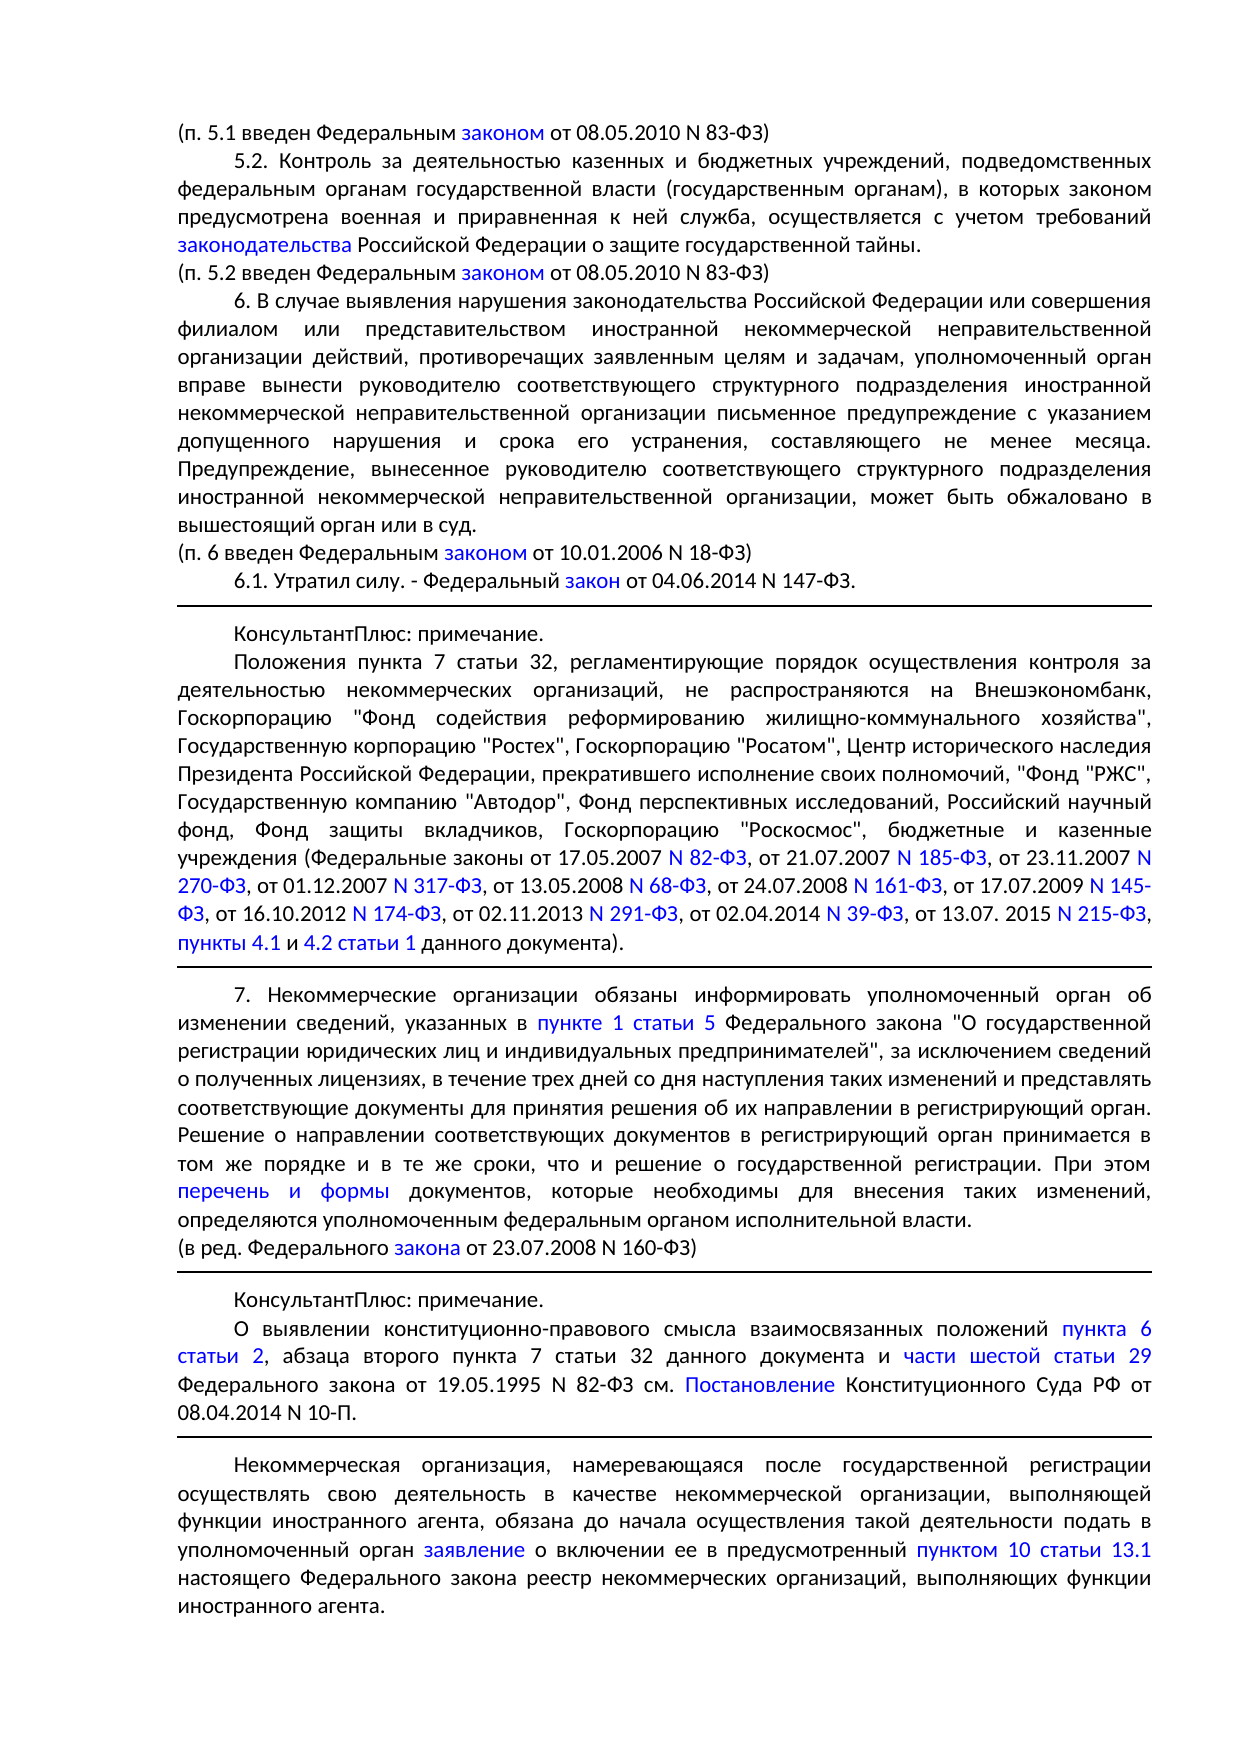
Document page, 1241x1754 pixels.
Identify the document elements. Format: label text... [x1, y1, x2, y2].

text Некоммерческая организация, намеревающаяся после государственной регистрации осуществлять свою деятельность в качестве некоммерческой организации, выполняющей функции иностранного агента, обязана до начала осуществления такой деятельности подать в уполномоченный орган заявление о включении ее в предусмотренный пунктом 10 статьи 13.1 настоящего Федерального закона реестр некоммерческих организаций, выполняющих функции иностранного агента. [177, 1451, 1152, 1619]
text (п. 5.1 введен Федеральным законом от 08.05.2010 N 83-ФЗ) [177, 118, 1152, 146]
text О выявлении конституционно-правового смысла взаимосвязанных положений пункта 6 статьи 2, абзаца второго пункта 7 статьи 32 данного документа и части шестой статьи 29 Федерального закона от 19.05.1995 N 82-ФЗ см. Постановление Конституционного Суда РФ от 08.04.2014 N 10-П. [177, 1314, 1152, 1426]
text 6.1. Утратил силу. - Федеральный закон от 04.06.2014 N 147-ФЗ. [177, 566, 1152, 594]
text (п. 6 введен Федеральным законом от 10.01.2006 N 18-ФЗ) [177, 538, 1152, 566]
text Положения пункта 7 статьи 32, регламентирующие порядок осуществления контроля за деятельностью некоммерческих организаций, не распространяются на Внешэкономбанк, Госкорпорацию "Фонд содействия реформированию жилищно-коммунального хозяйства", Государственную корпорацию "Ростех", Госкорпорацию "Росатом", Центр исторического наследия Президента Российской Федерации, прекратившего исполнение своих полномочий, "Фонд "РЖС", Государственную компанию "Автодор", Фонд перспективных исследований, Российский научный фонд, Фонд защиты вкладчиков, Госкорпорацию "Роскосмос", бюджетные и казенные учреждения (Федеральные законы от 17.05.2007 N 82-ФЗ, от 21.07.2007 N 185-ФЗ, от 23.11.2007 N 270-ФЗ, от 01.12.2007 N 317-ФЗ, от 13.05.2008 N 68-ФЗ, от 24.07.2008 N 161-ФЗ, от 17.07.2009 N 145-ФЗ, от 16.10.2012 N 174-ФЗ, от 02.11.2013 N 291-ФЗ, от 02.04.2014 N 39-ФЗ, от 13.07. 2015 N 215-ФЗ, пункты 4.1 и 4.2 статьи 1 данного документа). [177, 647, 1152, 956]
text КонсультантПлюс: примечание. [177, 619, 1152, 647]
text 6. В случае выявления нарушения законодательства Российской Федерации или совершения филиалом или представительством иностранной некоммерческой неправительственной организации действий, противоречащих заявленным целям и задачам, уполномоченный орган вправе вынести руководителю соответствующего структурного подразделения иностранной некоммерческой неправительственной организации письменное предупреждение с указанием допущенного нарушения и срока его устранения, составляющего не менее месяца. Предупреждение, вынесенное руководителю соответствующего структурного подразделения иностранной некоммерческой неправительственной организации, может быть обжаловано в вышестоящий орган или в суд. [177, 286, 1152, 538]
text 5.2. Контроль за деятельностью казенных и бюджетных учреждений, подведомственных федеральным органам государственной власти (государственным органам), в которых законом предусмотрена военная и приравненная к ней служба, осуществляется с учетом требований законодательства Российской Федерации о защите государственной тайны. [177, 146, 1152, 258]
text (в ред. Федерального закона от 23.07.2008 N 160-ФЗ) [177, 1233, 1152, 1261]
text (п. 5.2 введен Федеральным законом от 08.05.2010 N 83-ФЗ) [177, 258, 1152, 286]
text 7. Некоммерческие организации обязаны информировать уполномоченный орган об изменении сведений, указанных в пункте 1 статьи 5 Федерального закона "О государственной регистрации юридических лиц и индивидуальных предпринимателей", за исключением сведений о полученных лицензиях, в течение трех дней со дня наступления таких изменений и представлять соответствующие документы для принятия решения об их направлении в регистрирующий орган. Решение о направлении соответствующих документов в регистрирующий орган принимается в том же порядке и в те же сроки, что и решение о государственной регистрации. При этом перечень и формы документов, которые необходимы для внесения таких изменений, определяются уполномоченным федеральным органом исполнительной власти. [177, 981, 1152, 1233]
text КонсультантПлюс: примечание. [177, 1286, 1152, 1314]
